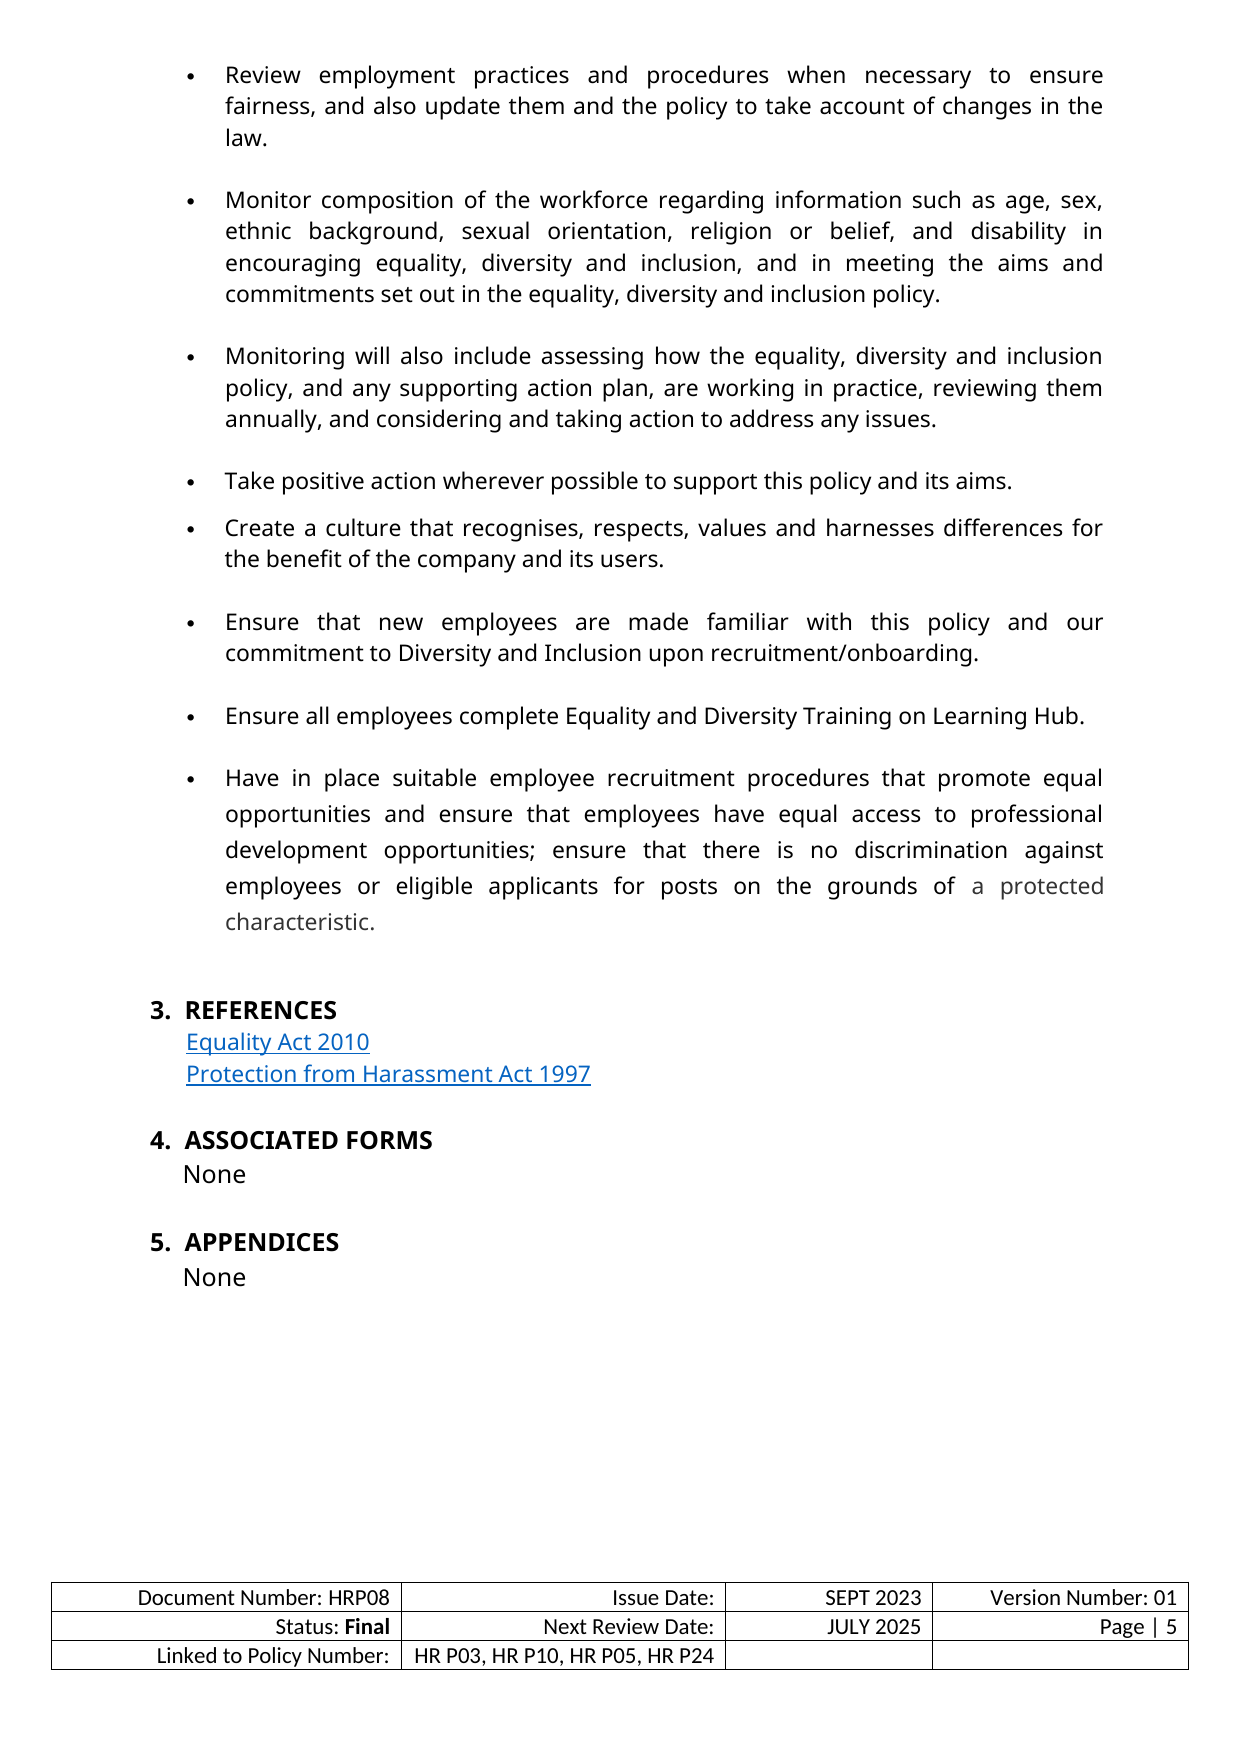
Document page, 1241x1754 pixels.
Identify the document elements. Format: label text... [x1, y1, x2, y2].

text 3. REFERENCES [150, 992, 1104, 1026]
text 5. APPENDICES [150, 1225, 1104, 1259]
list Ensure all employees complete Equality and Diversity Training on Learning Hub. [187, 700, 1104, 731]
text None [150, 1157, 1104, 1191]
text Equality Act 2010 [150, 1026, 1104, 1058]
list Have in place suitable employee recruitment procedures that promote equal opportunities and ensure that employees have equal access to professional development opportunities; ensure that there is no discrimination against employees or eligible applicants for posts on the grounds of a protected characteristic. [187, 762, 1104, 937]
list Take positive action wherever possible to support this policy and its aims. [187, 465, 1104, 497]
text None [150, 1259, 1104, 1293]
text Protection from Harassment Act 1997 [150, 1058, 1104, 1089]
list Ensure that new employees are made familiar with this policy and our commitment to Diversity and Inclusion upon recruitment/onboarding. [187, 606, 1104, 668]
list Monitor composition of the workforce regarding information such as age, sex, ethnic background, sexual orientation, religion or belief, and disability in encouraging equality, diversity and inclusion, and in meeting the aims and commitments set out in the equality, diversity and inclusion policy. [187, 184, 1104, 309]
text 4. ASSOCIATED FORMS [150, 1123, 1104, 1157]
list Review employment practices and procedures when necessary to ensure fairness, and also update them and the policy to take account of changes in the law. [187, 59, 1104, 153]
list Create a culture that recognises, respects, values and harnesses differences for the benefit of the company and its users. [187, 512, 1104, 575]
list Monitoring will also include assessing how the equality, diversity and inclusion policy, and any supporting action plan, are working in practice, reviewing them annually, and considering and taking action to address any issues. [187, 340, 1104, 434]
